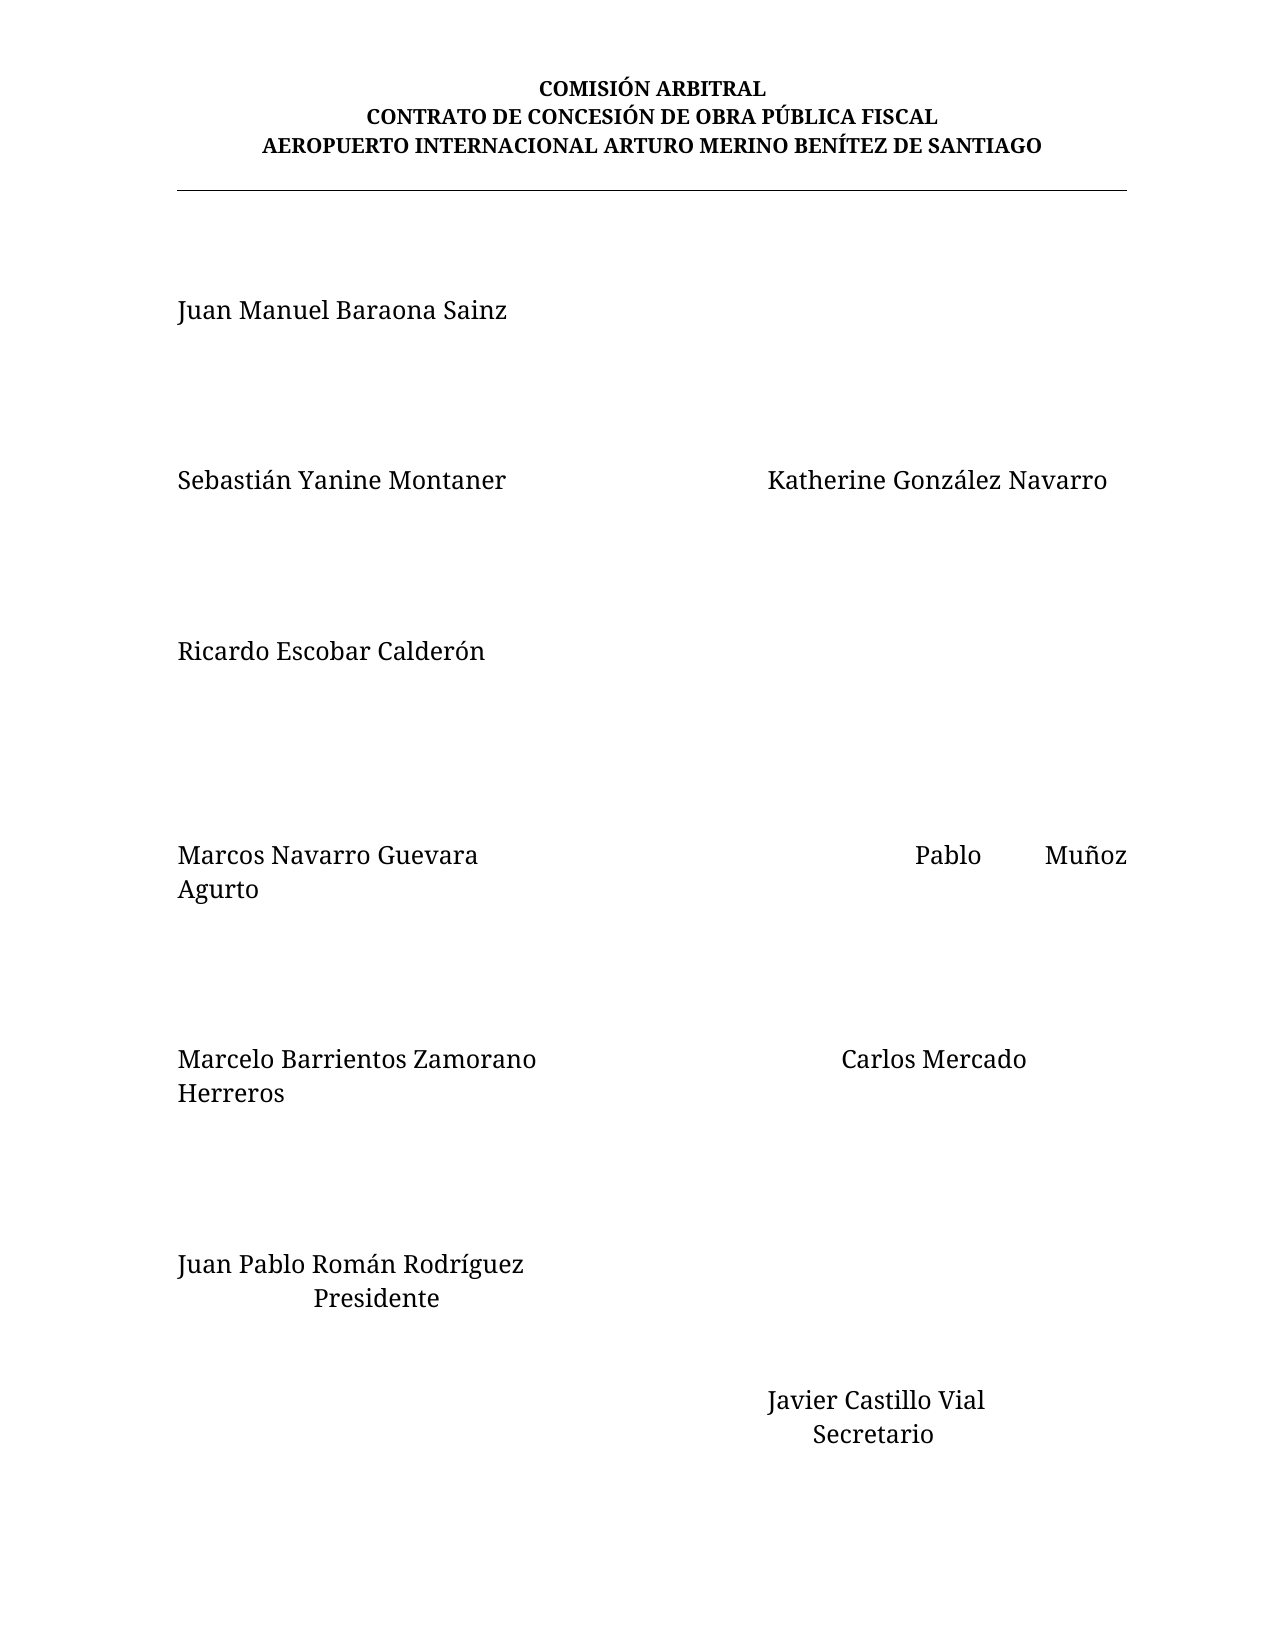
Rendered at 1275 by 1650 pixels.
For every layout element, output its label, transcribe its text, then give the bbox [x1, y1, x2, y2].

text Juan Manuel Baraona Sainz [177, 293, 1127, 327]
text Marcelo Barrientos Zamorano Carlos Mercado Herreros [177, 1042, 1127, 1110]
text Marcos Navarro Guevara Pablo Muñoz Agurto [177, 838, 1127, 906]
text Presidente [177, 1280, 1127, 1314]
text Juan Pablo Román Rodríguez [177, 1246, 1127, 1280]
text Ricardo Escobar Calderón [177, 633, 1127, 667]
text Secretario [177, 1417, 1127, 1451]
text Javier Castillo Vial [177, 1383, 1127, 1417]
text Sebastián Yanine Montaner Katherine González Navarro [177, 463, 1127, 497]
